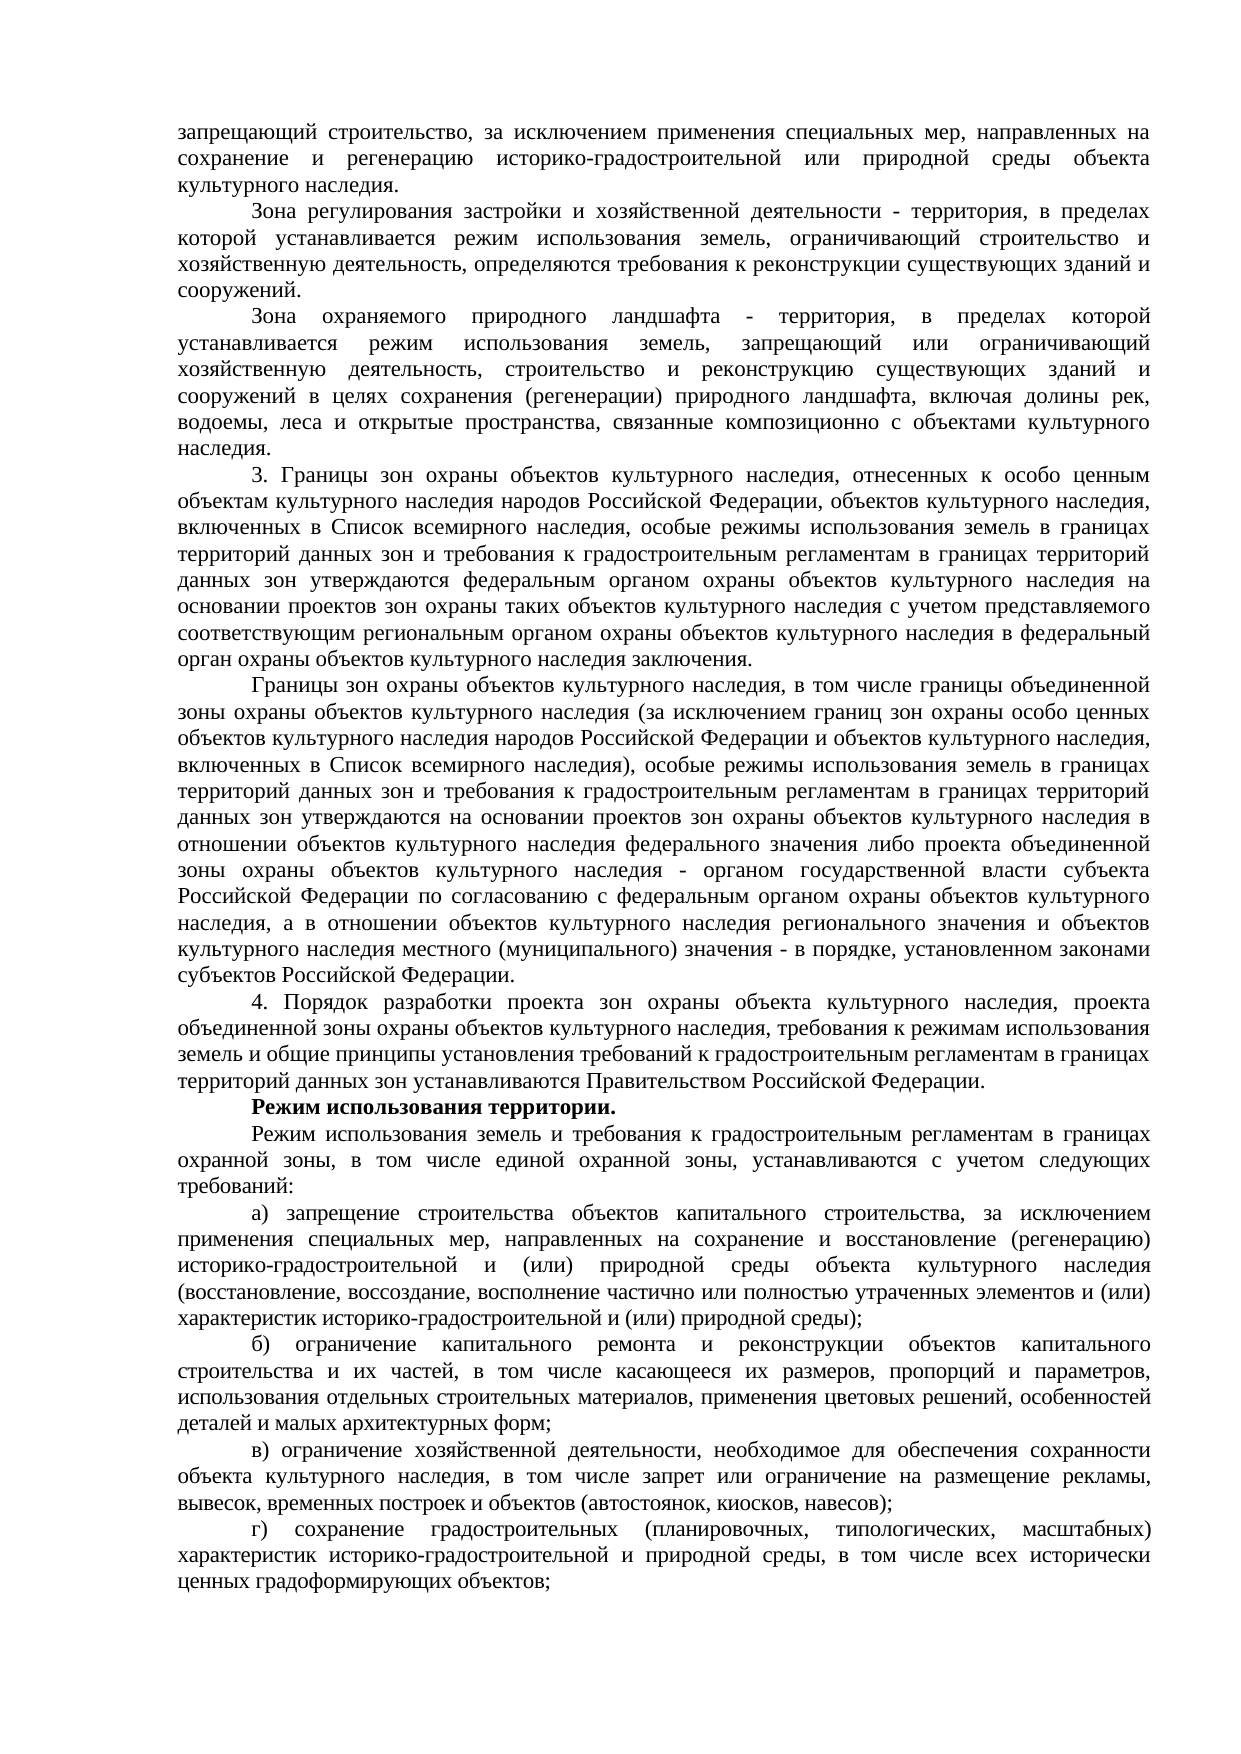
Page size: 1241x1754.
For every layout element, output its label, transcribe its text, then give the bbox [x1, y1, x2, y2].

text Зона охраняемого природного ландшафта - территория, в пределах которой устанавливается режим использования земель, запрещающий или ограничивающий хозяйственную деятельность, строительство и реконструкцию существующих зданий и сооружений в целях сохранения (регенерации) природного ландшафта, включая долины рек, водоемы, леса и открытые пространства, связанные композиционно с объектами культурного наследия. [177, 303, 1152, 461]
text б) ограничение капитального ремонта и реконструкции объектов капитального строительства и их частей, в том числе касающееся их размеров, пропорций и параметров, использования отдельных строительных материалов, применения цветовых решений, особенностей деталей и малых архитектурных форм; [177, 1330, 1152, 1436]
text 4. Порядок разработки проекта зон охраны объекта культурного наследия, проекта объединенной зоны охраны объектов культурного наследия, требования к режимам использования земель и общие принципы установления требований к градостроительным регламентам в границах территорий данных зон устанавливаются Правительством Российской Федерации. [177, 988, 1152, 1093]
text Границы зон охраны объектов культурного наследия, в том числе границы объединенной зоны охраны объектов культурного наследия (за исключением границ зон охраны особо ценных объектов культурного наследия народов Российской Федерации и объектов культурного наследия, включенных в Список всемирного наследия), особые режимы использования земель в границах территорий данных зон и требования к градостроительным регламентам в границах территорий данных зон утверждаются на основании проектов зон охраны объектов культурного наследия в отношении объектов культурного наследия федерального значения либо проекта объединенной зоны охраны объектов культурного наследия - органом государственной власти субъекта Российской Федерации по согласованию с федеральным органом охраны объектов культурного наследия, а в отношении объектов культурного наследия регионального значения и объектов культурного наследия местного (муниципального) значения - в порядке, установленном законами субъектов Российской Федерации. [177, 672, 1152, 988]
text 3. Границы зон охраны объектов культурного наследия, отнесенных к особо ценным объектам культурного наследия народов Российской Федерации, объектов культурного наследия, включенных в Список всемирного наследия, особые режимы использования земель в границах территорий данных зон и требования к градостроительным регламентам в границах территорий данных зон утверждаются федеральным органом охраны объектов культурного наследия на основании проектов зон охраны таких объектов культурного наследия с учетом представляемого соответствующим региональным органом охраны объектов культурного наследия в федеральный орган охраны объектов культурного наследия заключения. [177, 461, 1152, 672]
text Режим использования территории. [177, 1093, 1152, 1119]
text г) сохранение градостроительных (планировочных, типологических, масштабных) характеристик историко-градостроительной и природной среды, в том числе всех исторически ценных градоформирующих объектов; [177, 1515, 1152, 1594]
text Режим использования земель и требования к градостроительным регламентам в границах охранной зоны, в том числе единой охранной зоны, устанавливаются с учетом следующих требований: [177, 1119, 1152, 1199]
text Зона регулирования застройки и хозяйственной деятельности - территория, в пределах которой устанавливается режим использования земель, ограничивающий строительство и хозяйственную деятельность, определяются требования к реконструкции существующих зданий и сооружений. [177, 197, 1152, 303]
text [177, 118, 1152, 197]
text в) ограничение хозяйственной деятельности, необходимое для обеспечения сохранности объекта культурного наследия, в том числе запрет или ограничение на размещение рекламы, вывесок, временных построек и объектов (автостоянок, киосков, навесов); [177, 1436, 1152, 1515]
text а) запрещение строительства объектов капитального строительства, за исключением применения специальных мер, направленных на сохранение и восстановление (регенерацию) историко-градостроительной и (или) природной среды объекта культурного наследия (восстановление, воссоздание, восполнение частично или полностью утраченных элементов и (или) характеристик историко-градостроительной и (или) природной среды); [177, 1199, 1152, 1330]
